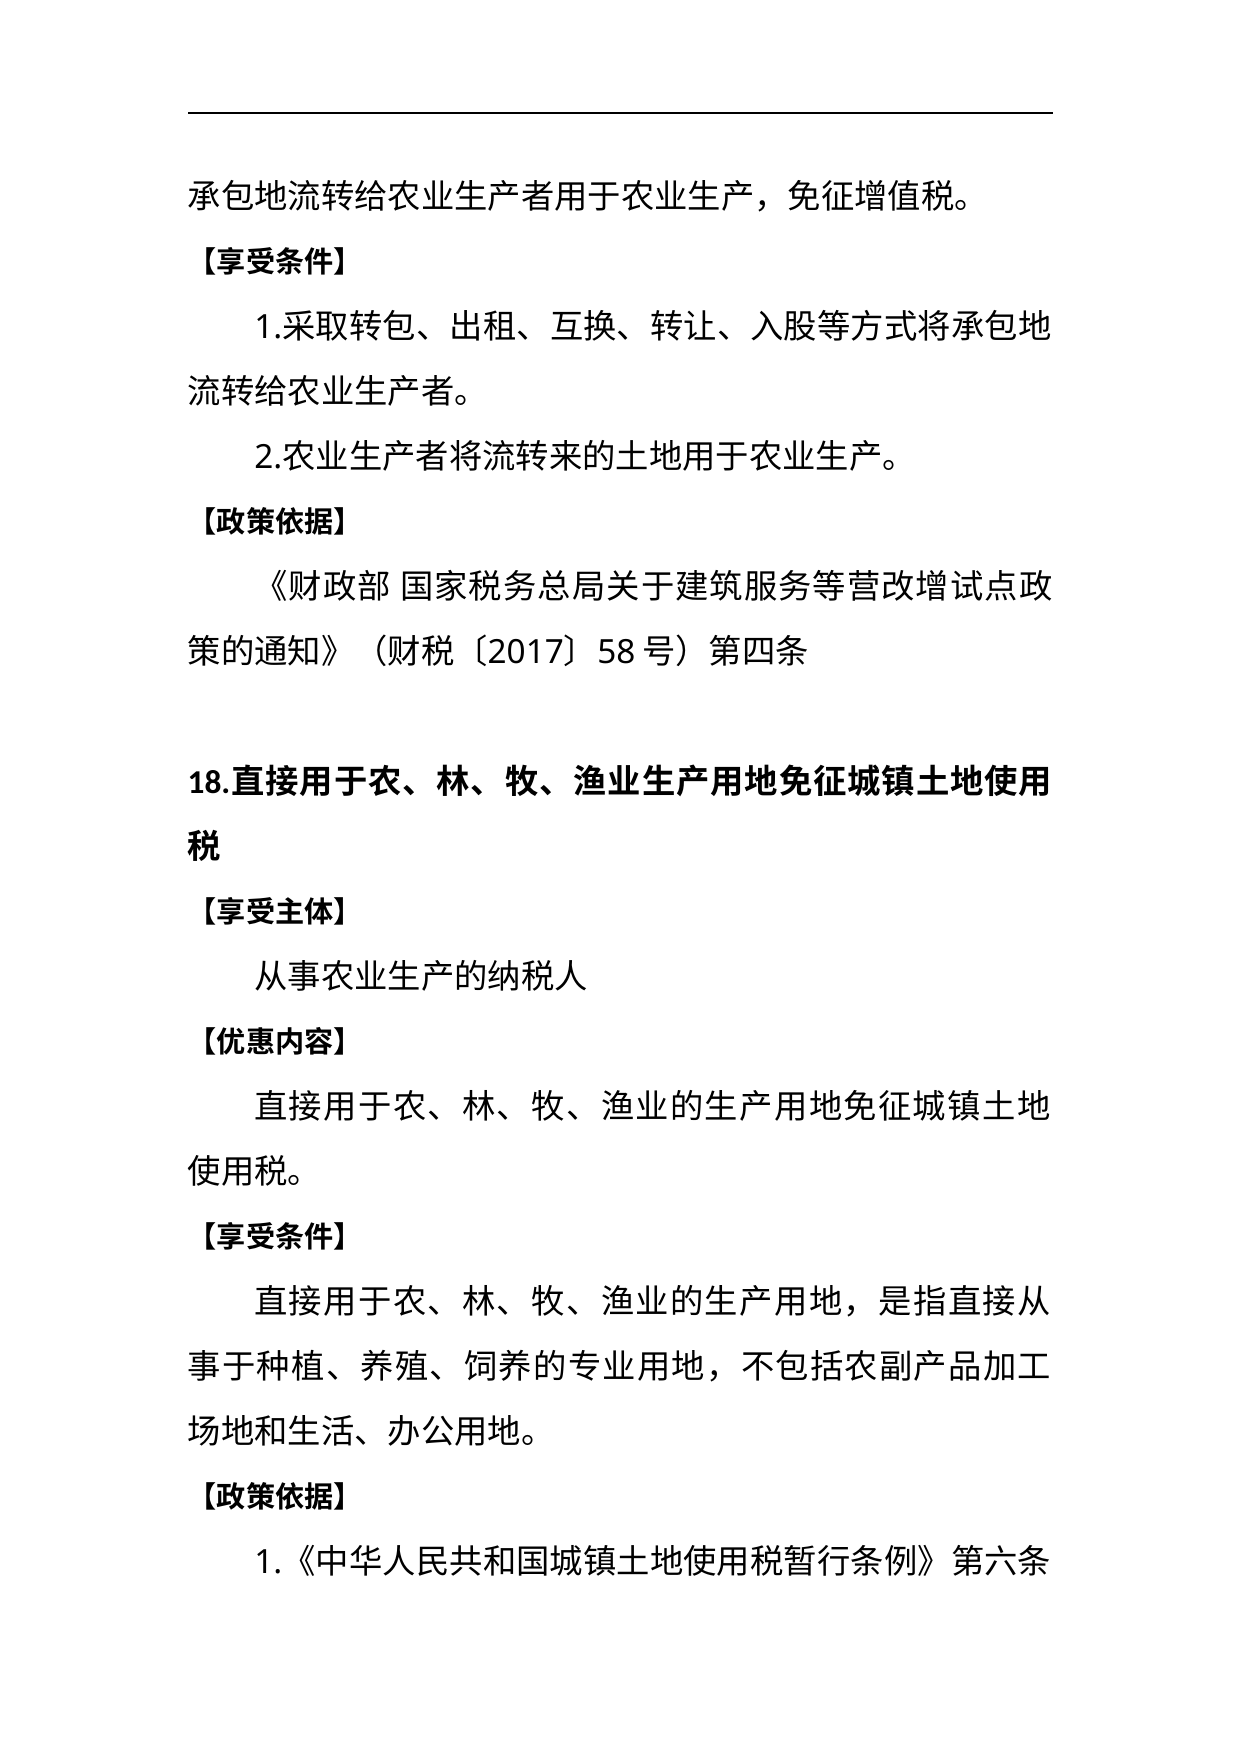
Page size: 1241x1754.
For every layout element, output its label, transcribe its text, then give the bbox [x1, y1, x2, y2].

subtitle 【享受条件】 [187, 227, 1053, 292]
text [187, 162, 1053, 227]
subtitle 直接用于农、林、牧、渔业生产用地免征城镇土地使用税 [187, 747, 1053, 877]
text 直接用于农、林、牧、渔业的生产用地免征城镇土地使用税。 [187, 1072, 1053, 1202]
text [187, 1527, 1053, 1592]
text 《财政部 国家税务总局关于建筑服务等营改增试点政策的通知》（财税〔2017〕58号）第四条 [187, 552, 1053, 682]
subtitle 【政策依据】 [187, 1462, 1053, 1527]
text 直接用于农、林、牧、渔业的生产用地，是指直接从事于种植、养殖、饲养的专业用地，不包括农副产品加工场地和生活、办公用地。 [187, 1267, 1053, 1462]
text 2.农业生产者将流转来的土地用于农业生产。 [187, 422, 1053, 487]
subtitle 【享受条件】 [187, 1202, 1053, 1267]
text 从事农业生产的纳税人 [187, 942, 1053, 1007]
text 1.采取转包、出租、互换、转让、入股等方式将承包地流转给农业生产者。 [187, 292, 1053, 422]
subtitle 【政策依据】 [187, 487, 1053, 552]
subtitle 【优惠内容】 [187, 1007, 1053, 1072]
subtitle 【享受主体】 [187, 877, 1053, 942]
